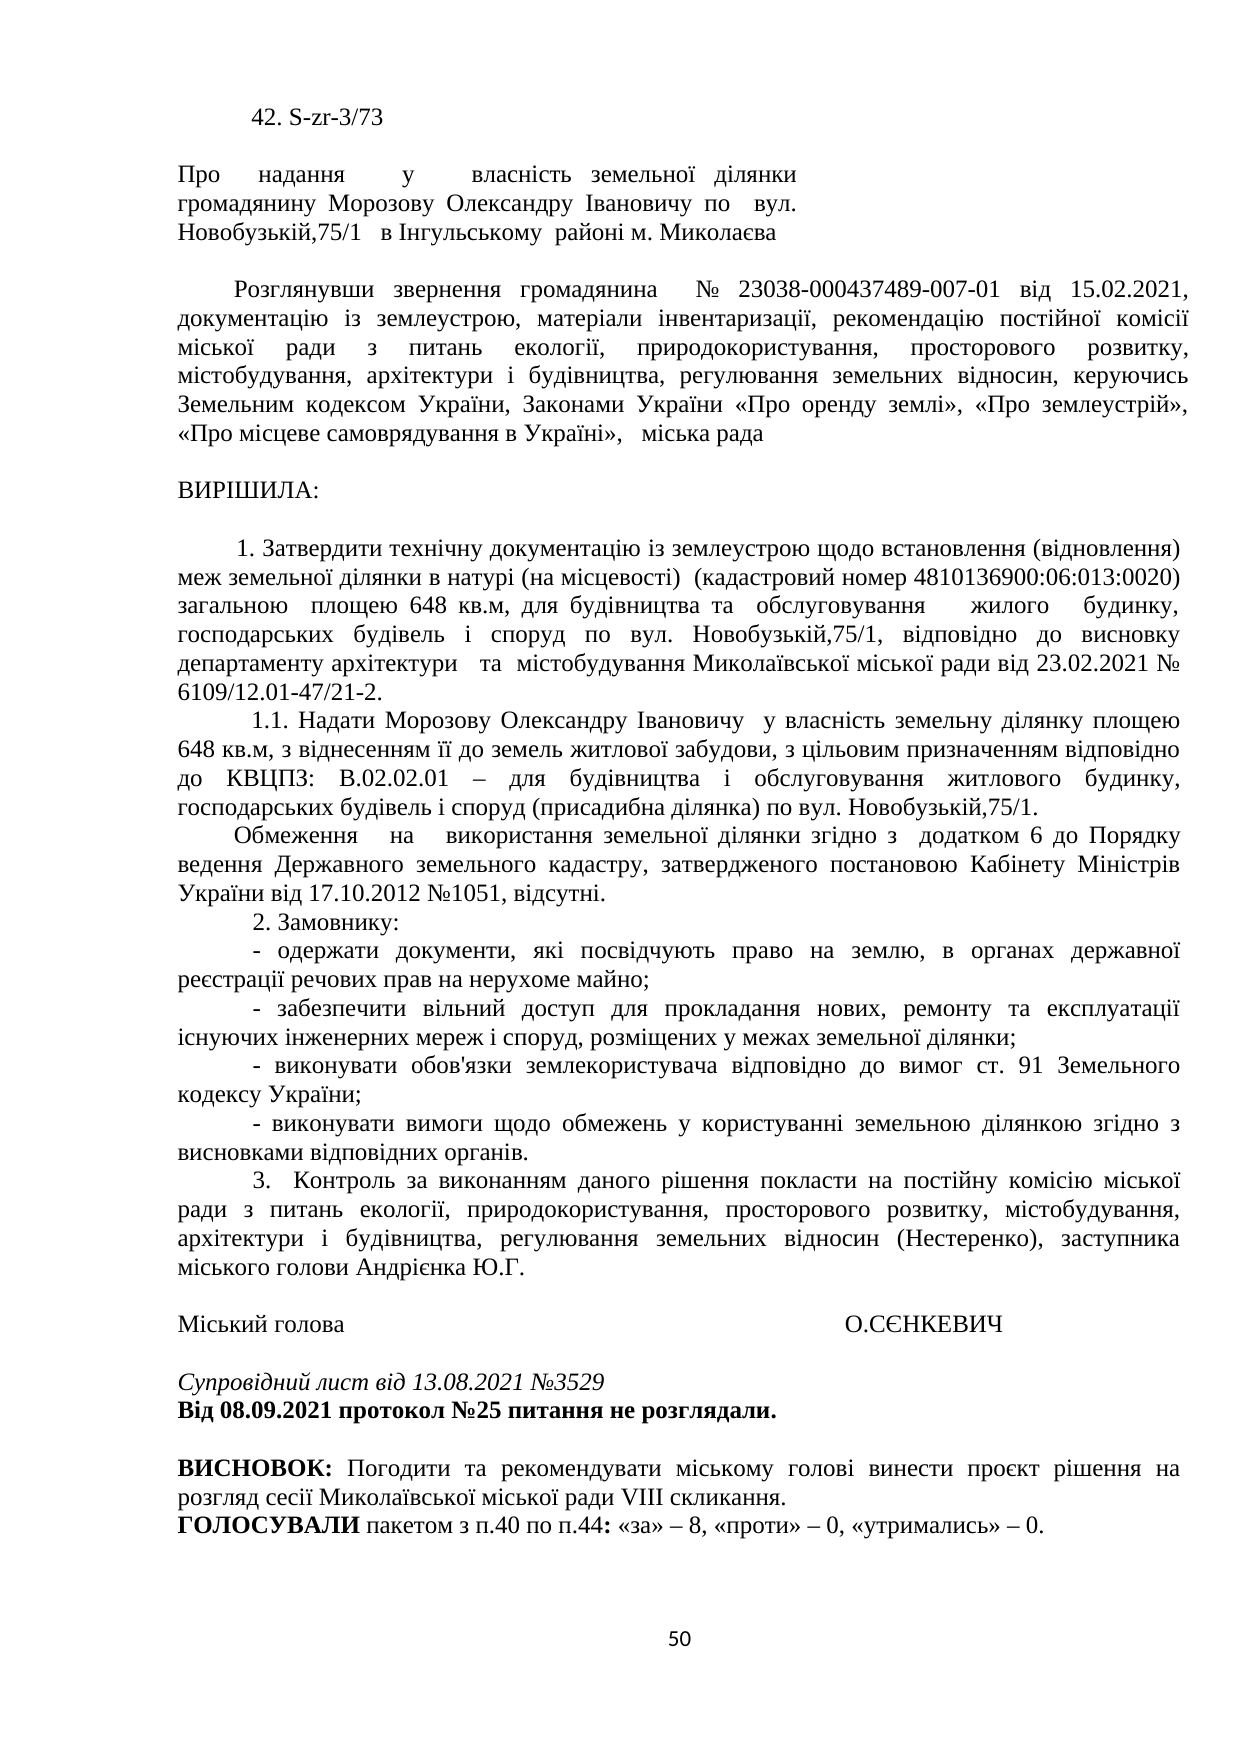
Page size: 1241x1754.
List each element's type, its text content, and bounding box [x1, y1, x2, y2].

text Міський голова О.СЄНКЕВИЧ [177, 1309, 1181, 1338]
text - виконувати вимоги щодо обмежень у користуванні земельною ділянкою згідно з висновками відповідних органів. [177, 1108, 1181, 1166]
text 1. Затвердити технічну документацію із землеустрою щодо встановлення (відновлення) меж земельної ділянки в натурі (на місцевості) (кадастровий номер 4810136900:06:013:0020) загальною площею 648 кв.м, для будівництва та обслуговування жилого будинку, господарських будівель і споруд по вул. Новобузькій,75/1, відповідно до висновку департаменту архітектури та містобудування Миколаївської міської ради від 23.02.2021 № 6109/12.01-47/21-2. [177, 533, 1181, 706]
text Від 08.09.2021 протокол №25 питання не розглядали. [177, 1396, 1181, 1424]
text - одержати документи, які посвідчують право на землю, в органах державної реєстрації речових прав на нерухоме майно; [177, 936, 1181, 993]
text ВИСНОВОК: Погодити та рекомендувати міському голові винести проєкт рішення на розгляд сесії Миколаївської міської ради VIII скликання. [177, 1453, 1181, 1511]
text - виконувати обов'язки землекористувача відповідно до вимог ст. 91 Земельного кодексу України; [177, 1051, 1181, 1108]
text ВИРІШИЛА: [177, 476, 1189, 504]
text Обмеження на використання земельної ділянки згідно з додатком 6 до Порядку ведення Державного земельного кадастру, затвердженого постановою Кабінету Міністрів України від 17.10.2012 №1051, відсутні. [177, 821, 1181, 907]
text ГОЛОСУВАЛИ пакетом з п.40 по п.44: «за» – 8, «проти» – 0, «утримались» – 0. [177, 1511, 1181, 1539]
text Про надання у власність земельної ділянки громадянину Морозову Олександру Івановичу по вул. Новобузькій,75/1 в Інгульському районі м. Миколаєва [177, 159, 797, 246]
text 1.1. Надати Морозову Олександру Івановичу у власність земельну ділянку площею 648 кв.м, з віднесенням її до земель житлової забудови, з цільовим призначенням відповідно до КВЦПЗ: В.02.02.01 – для будівництва і обслуговування житлового будинку, господарських будівель і споруд (присадибна ділянка) по вул. Новобузькій,75/1. [177, 706, 1181, 821]
text 3. Контроль за виконанням даного рішення покласти на постійну комісію міської ради з питань екології, природокористування, просторового розвитку, містобудування, архітектури і будівництва, регулювання земельних відносин (Нестеренко), заступника міського голови Андрієнка Ю.Г. [177, 1166, 1181, 1281]
text Розглянувши звернення громадянина № 23038-000437489-007-01 від 15.02.2021, документацію із землеустрою, матеріали інвентаризації, рекомендацію постійної комісії міської ради з питань екології, природокористування, просторового розвитку, містобудування, архітектури і будівництва, регулювання земельних відносин, керуючись Земельним кодексом України, Законами України «Про оренду землі», «Про землеустрій», «Про місцеве самоврядування в Україні», міська рада [177, 274, 1189, 447]
list S-zr-3/73 [251, 102, 1181, 131]
text - забезпечити вільний доступ для прокладання нових, ремонту та експлуатації існуючих інженерних мереж і споруд, розміщених у межах земельної ділянки; [177, 993, 1181, 1051]
text 2. Замовнику: [177, 907, 1181, 936]
text Супровідний лист від 13.08.2021 №3529 [177, 1367, 1181, 1396]
